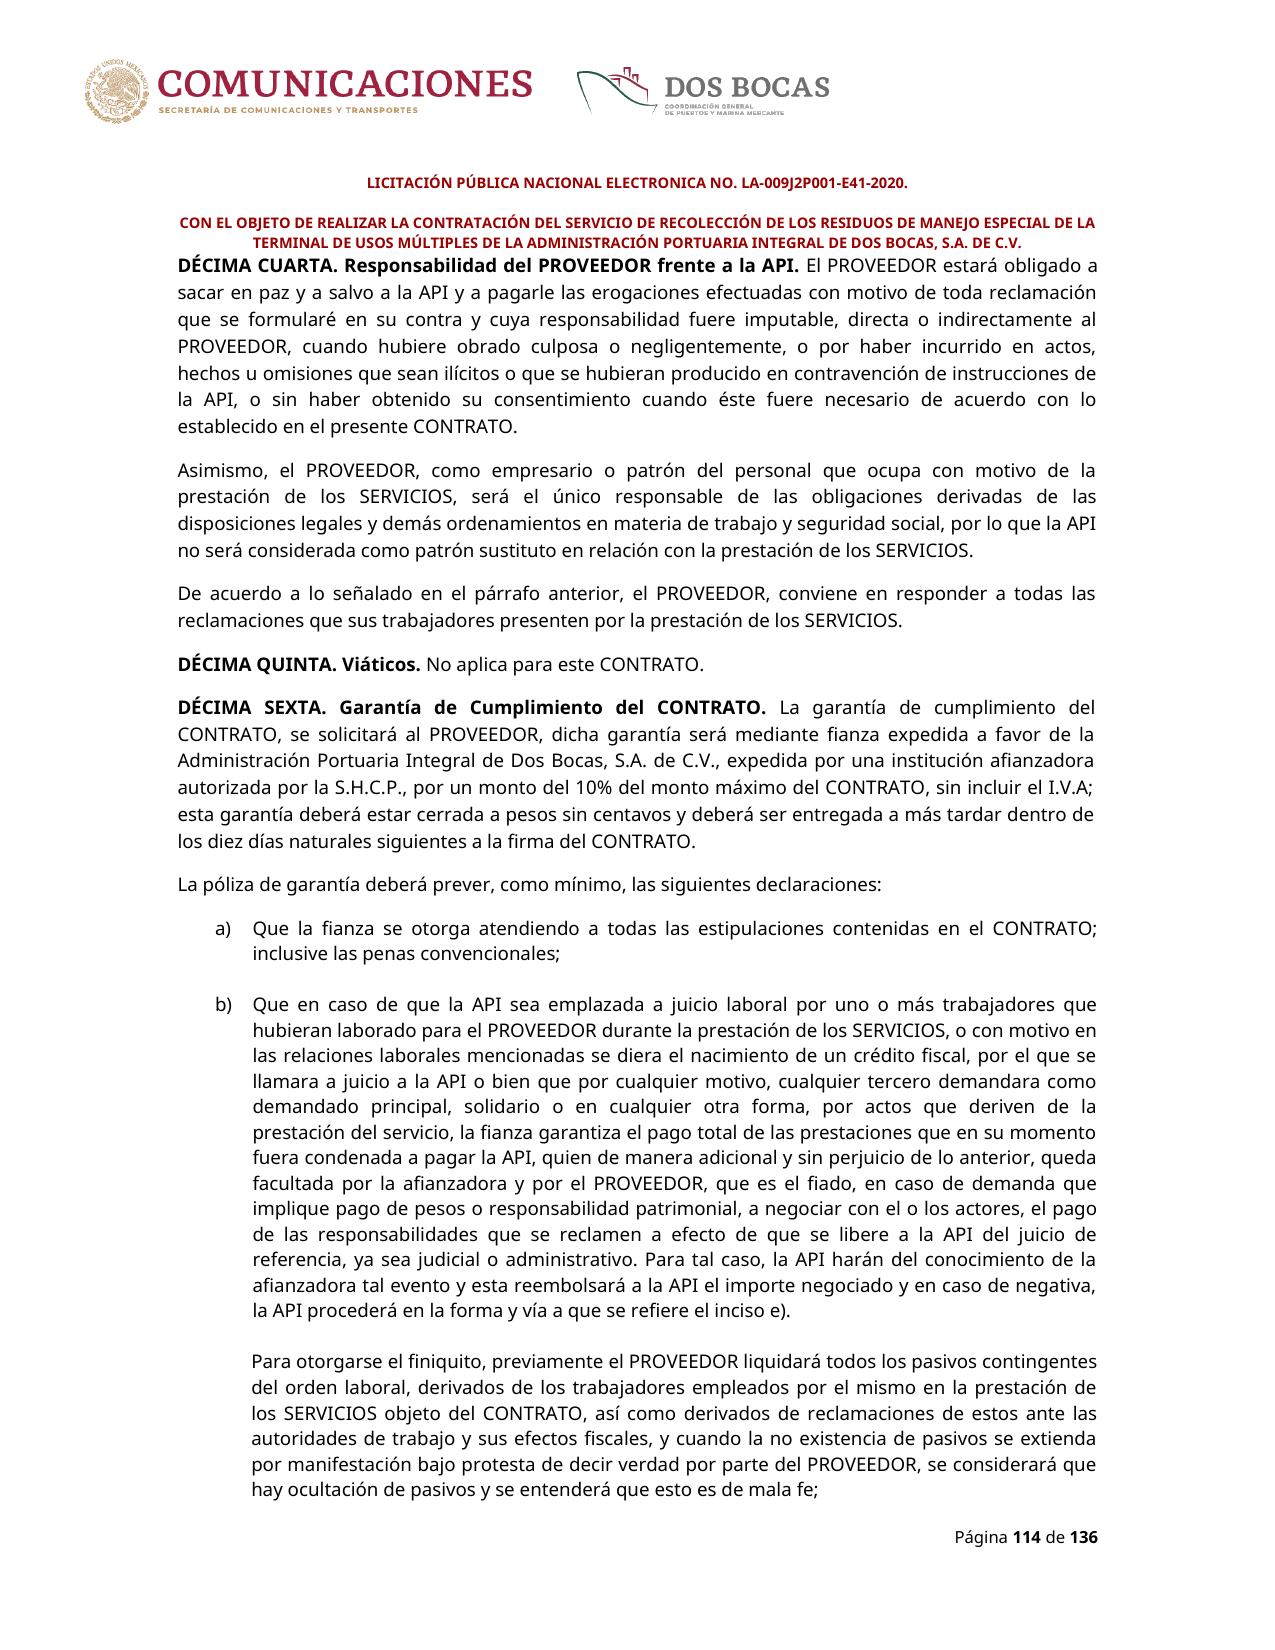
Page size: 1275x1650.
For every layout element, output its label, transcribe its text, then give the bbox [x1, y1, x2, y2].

list Que la fianza se otorga atendiendo a todas las estipulaciones contenidas en el CONTRATO; inclusive las penas convencionales; [215, 915, 1098, 966]
list Que en caso de que la API sea emplazada a juicio laboral por uno o más trabajadores que hubieran laborado para el PROVEEDOR durante la prestación de los SERVICIOS, o con motivo en las relaciones laborales mencionadas se diera el nacimiento de un crédito fiscal, por el que se llamara a juicio a la API o bien que por cualquier motivo, cualquier tercero demandara como demandado principal, solidario o en cualquier otra forma, por actos que deriven de la prestación del servicio, la fianza garantiza el pago total de las prestaciones que en su momento fuera condenada a pagar la API, quien de manera adicional y sin perjuicio de lo anterior, queda facultada por la afianzadora y por el PROVEEDOR, que es el fiado, en caso de demanda que implique pago de pesos o responsabilidad patrimonial, a negociar con el o los actores, el pago de las responsabilidades que se reclamen a efecto de que se libere a la API del juicio de referencia, ya sea judicial o administrativo. Para tal caso, la API harán del conocimiento de la afianzadora tal evento y esta reembolsará a la API el importe negociado y en caso de negativa, la API procederá en la forma y vía a que se refiere el inciso e). [215, 992, 1098, 1323]
text La póliza de garantía deberá prever, como mínimo, las siguientes declaraciones: [177, 872, 1095, 897]
text Asimismo, el PROVEEDOR, como empresario o patrón del personal que ocupa con motivo de la prestación de los SERVICIOS, será el único responsable de las obligaciones derivadas de las disposiciones legales y demás ordenamientos en materia de trabajo y seguridad social, por lo que la API no será considerada como patrón sustituto en relación con la prestación de los SERVICIOS. [177, 457, 1098, 563]
text DÉCIMA CUARTA. Responsabilidad del PROVEEDOR frente a la API. El PROVEEDOR estará obligado a sacar en paz y a salvo a la API y a pagarle las erogaciones efectuadas con motivo de toda reclamación que se formularé en su contra y cuya responsabilidad fuere imputable, directa o indirectamente al PROVEEDOR, cuando hubiere obrado culposa o negligentemente, o por haber incurrido en actos, hechos u omisiones que sean ilícitos o que se hubieran producido en contravención de instrucciones de la API, o sin haber obtenido su consentimiento cuando éste fuere necesario de acuerdo con lo establecido en el presente CONTRATO. [177, 253, 1098, 439]
picture [577, 67, 829, 115]
text DÉCIMA SEXTA. Garantía de Cumplimiento del CONTRATO. La garantía de cumplimiento del CONTRATO, se solicitará al PROVEEDOR, dicha garantía será mediante fianza expedida a favor de la Administración Portuaria Integral de Dos Bocas, S.A. de C.V., expedida por una institución afianzadora autorizada por la S.H.C.P., por un monto del 10% del monto máximo del CONTRATO, sin incluir el I.V.A; esta garantía deberá estar cerrada a pesos sin centavos y deberá ser entregada a más tardar dentro de los diez días naturales siguientes a la firma del CONTRATO. [177, 694, 1095, 854]
picture [80, 51, 536, 134]
text DÉCIMA QUINTA. Viáticos. No aplica para este CONTRATO. [177, 651, 1098, 676]
text Para otorgarse el finiquito, previamente el PROVEEDOR liquidará todos los pasivos contingentes del orden laboral, derivados de los trabajadores empleados por el mismo en la prestación de los SERVICIOS objeto del CONTRATO, así como derivados de reclamaciones de estos ante las autoridades de trabajo y sus efectos fiscales, y cuando la no existencia de pasivos se extienda por manifestación bajo protesta de decir verdad por parte del PROVEEDOR, se considerará que hay ocultación de pasivos y se entenderá que esto es de mala fe; [251, 1349, 1098, 1502]
text De acuerdo a lo señalado en el párrafo anterior, el PROVEEDOR, conviene en responder a todas las reclamaciones que sus trabajadores presenten por la prestación de los SERVICIOS. [177, 581, 1098, 633]
